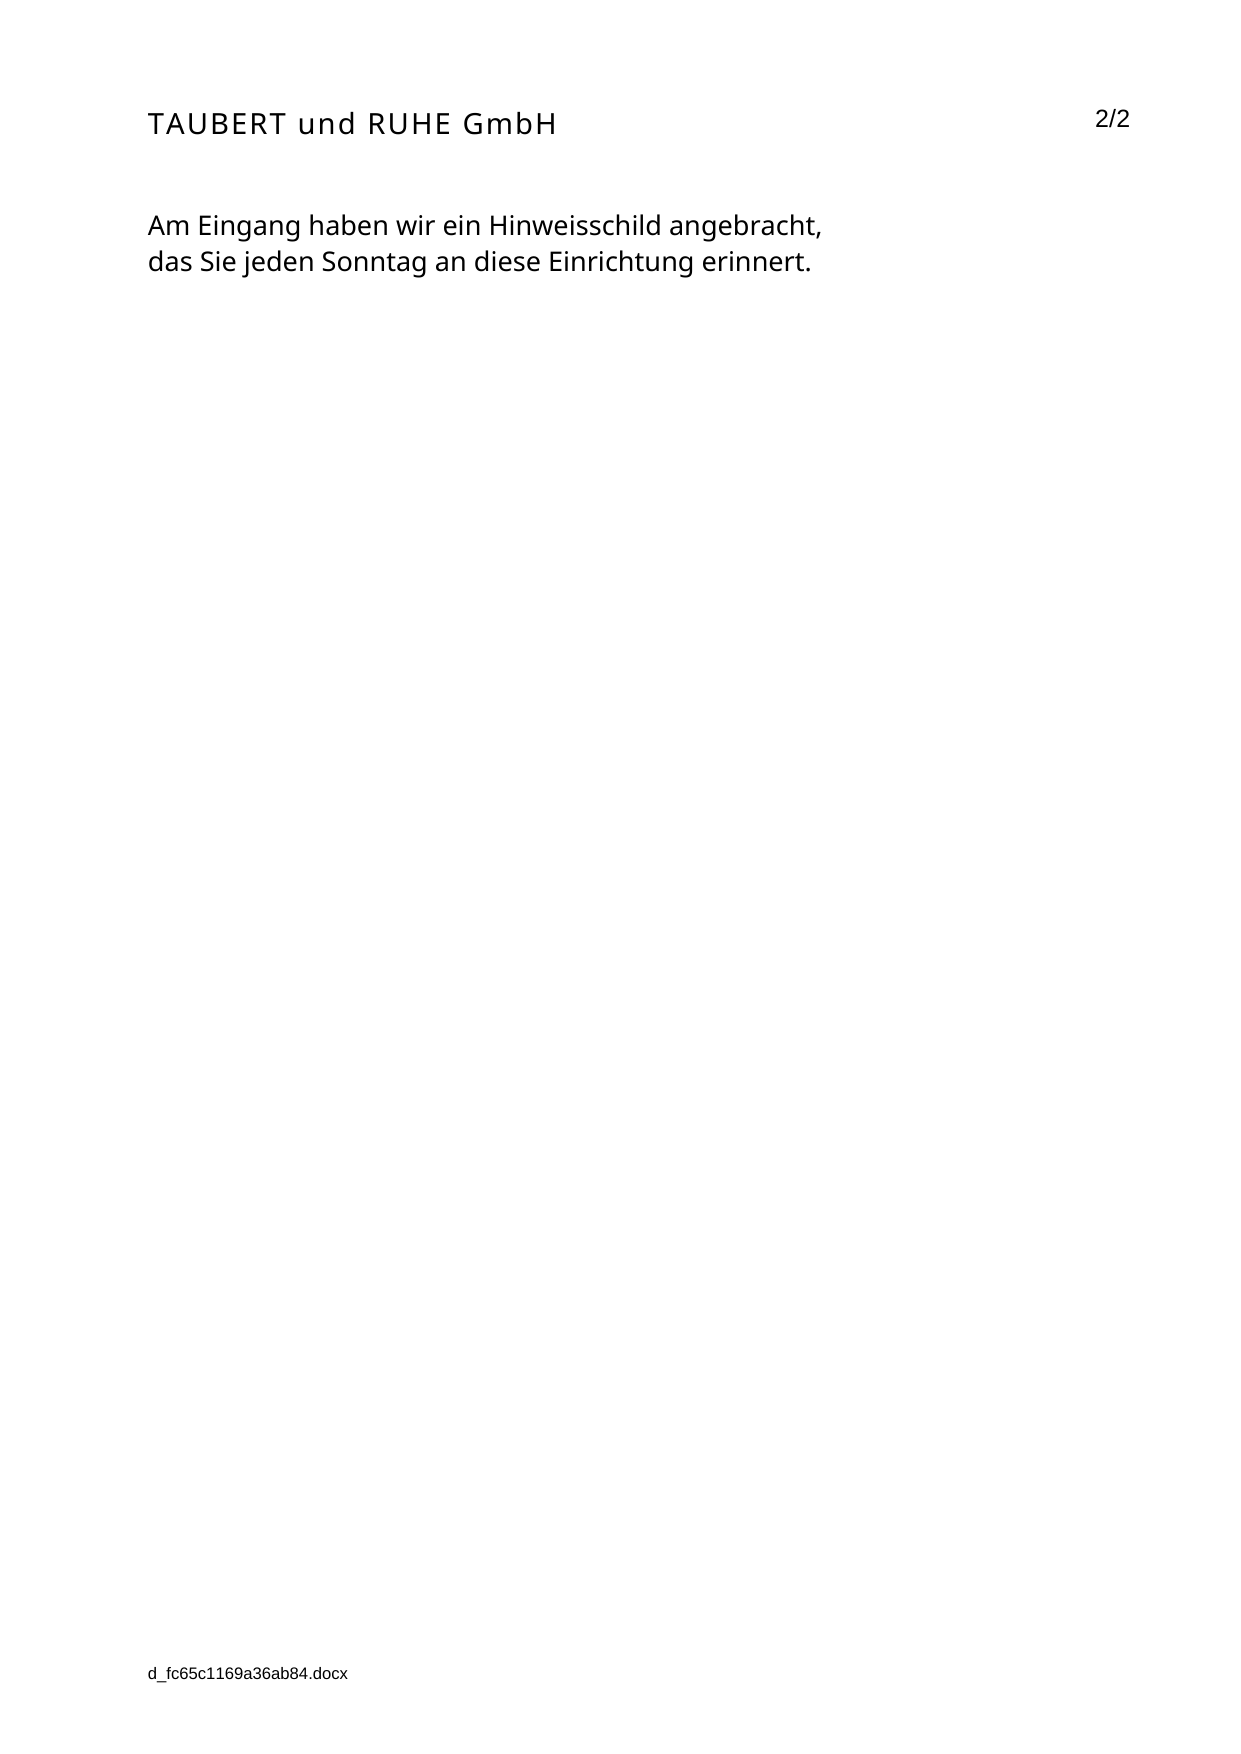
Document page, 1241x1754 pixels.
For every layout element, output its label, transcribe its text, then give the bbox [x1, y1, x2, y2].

text Am Eingang haben wir ein Hinweisschild angebracht, das Sie jeden Sonntag an diese Einrichtung erinnert. [148, 206, 1137, 280]
